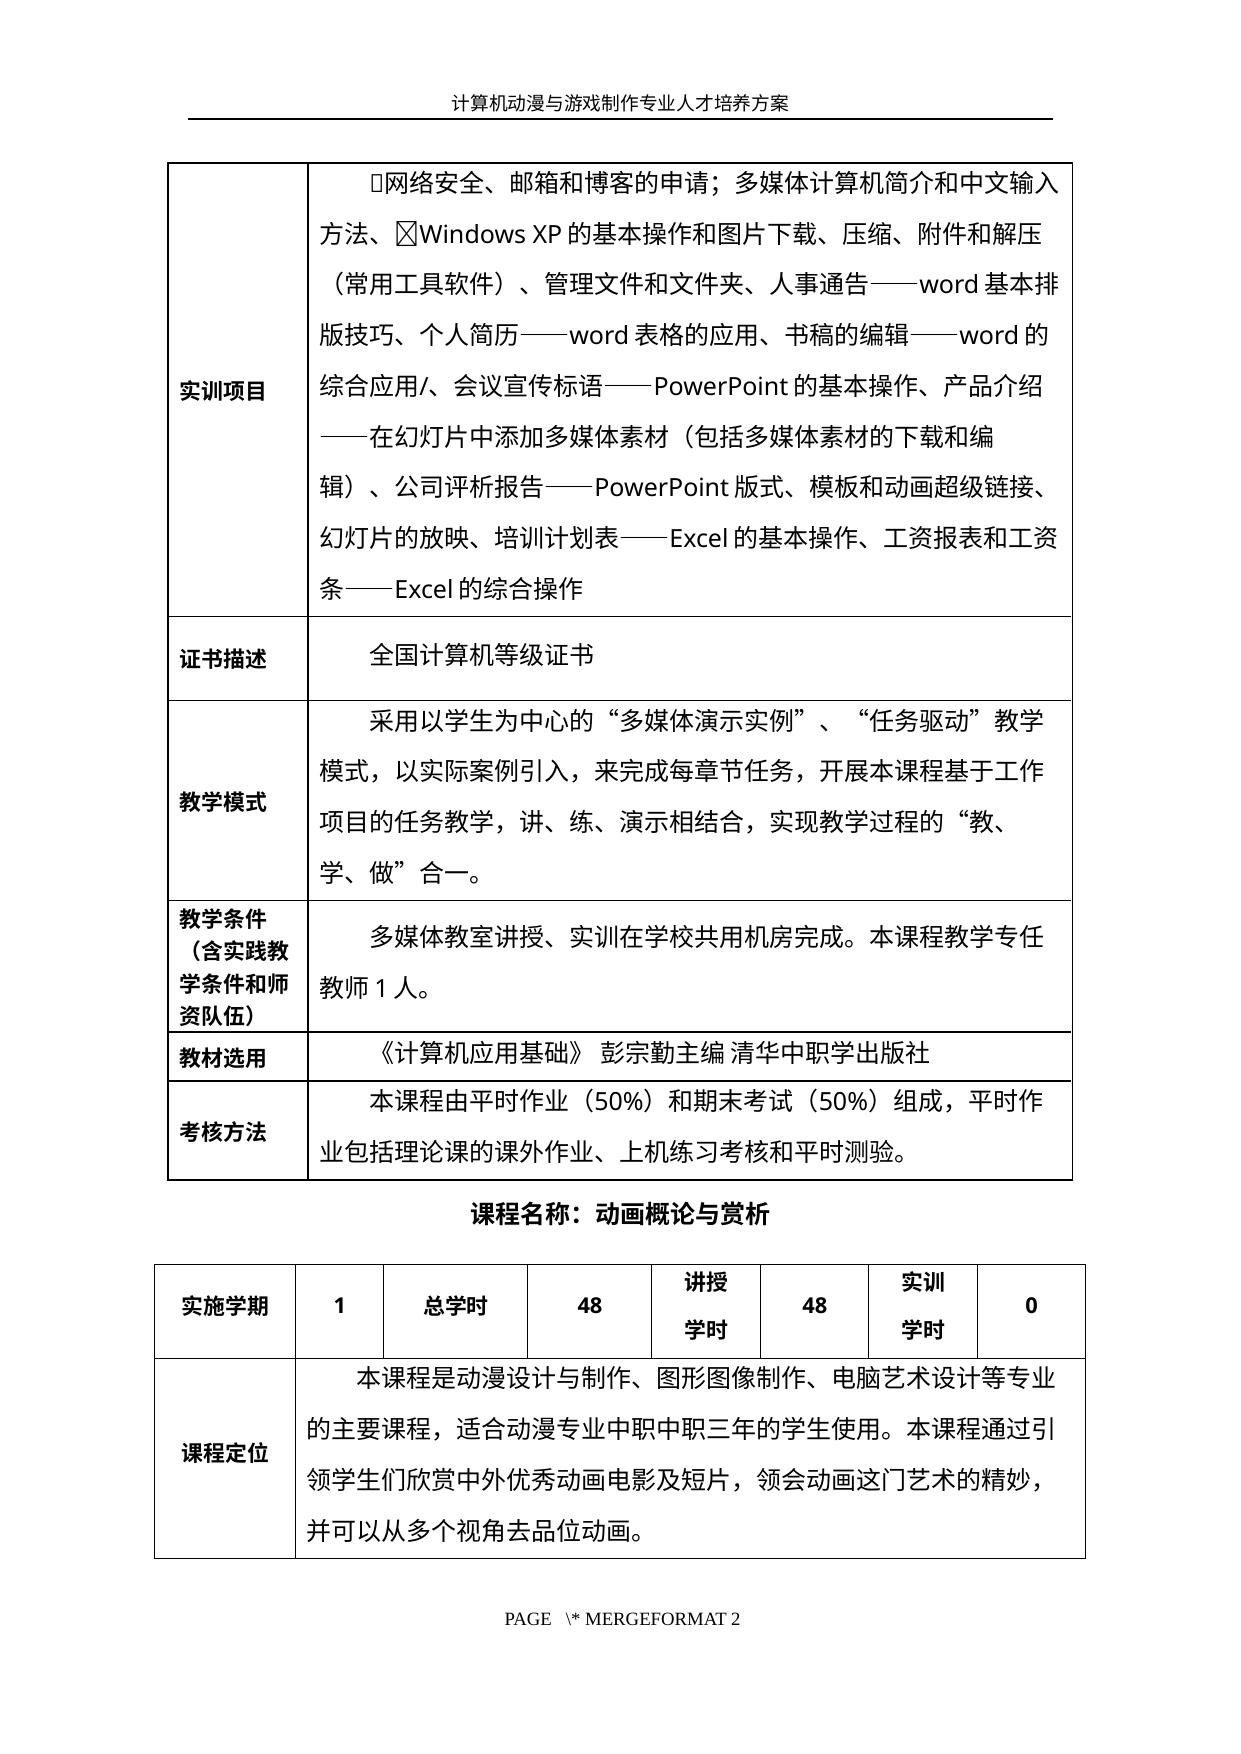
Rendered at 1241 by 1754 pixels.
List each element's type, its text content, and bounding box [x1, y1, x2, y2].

table_cell 考核方法 [169, 1082, 307, 1179]
text 课程名称：动画概论与赏析 [187, 1181, 1053, 1245]
table_cell 课程定位 [155, 1359, 295, 1557]
table_cell 《计算机应用基础》 彭宗勤主编 清华中职学出版社 [309, 1031, 1072, 1080]
table_cell 教学模式 [169, 701, 307, 899]
table_cell 采用以学生为中心的“多媒体演示实例”、“任务驱动”教学模式，以实际案例引入，来完成每章节任务，开展本课程基于工作项目的任务教学，讲、练、演示相结合，实现教学过程的“教、学、做”合一。 [309, 700, 1072, 899]
table_cell 证书描述 [169, 617, 307, 699]
table_cell 实训项目 [169, 164, 307, 616]
table_header 48 [528, 1265, 651, 1358]
table_cell 本课程是动漫设计与制作、图形图像制作、电脑艺术设计等专业的主要课程，适合动漫专业中职中职三年的学生使用。本课程通过引领学生们欣赏中外优秀动画电影及短片，领会动画这门艺术的精妙，并可以从多个视角去品位动画。 [296, 1359, 1085, 1557]
table_header 48 [761, 1265, 868, 1358]
table_cell 教学条件 （含实践教学条件和师资队伍） [169, 901, 307, 1031]
table_cell 教材选用 [169, 1033, 307, 1080]
table_header 0 [978, 1265, 1085, 1358]
table_cell 本课程由平时作业（50%）和期末考试（50%）组成，平时作业包括理论课的课外作业、上机练习考核和平时测验。 [309, 1080, 1072, 1179]
table_cell 多媒体教室讲授、实训在学校共用机房完成。本课程教学专任教师1人。 [309, 900, 1072, 1031]
table_cell 全国计算机等级证书 [309, 616, 1072, 699]
table_header 实训 学时 [869, 1265, 977, 1358]
table_header 实施学期 [155, 1265, 295, 1358]
table_header 总学时 [384, 1265, 527, 1358]
table_cell 网络安全、邮箱和博客的申请；多媒体计算机简介和中文输入方法、Windows XP的基本操作和图片下载、压缩、附件和解压（常用工具软件）、管理文件和文件夹、人事通告——word基本排版技巧、个人简历——word表格的应用、书稿的编辑——word的综合应用/、会议宣传标语——PowerPoint的基本操作、产品介绍——在幻灯片中添加多媒体素材（包括多媒体素材的下载和编辑）、公司评析报告——PowerPoint版式、模板和动画超级链接、幻灯片的放映、培训计划表——Excel的基本操作、工资报表和工资条——Excel的综合操作 [309, 164, 1072, 616]
table_header 1 [296, 1265, 383, 1358]
table_header 讲授 学时 [652, 1265, 760, 1358]
